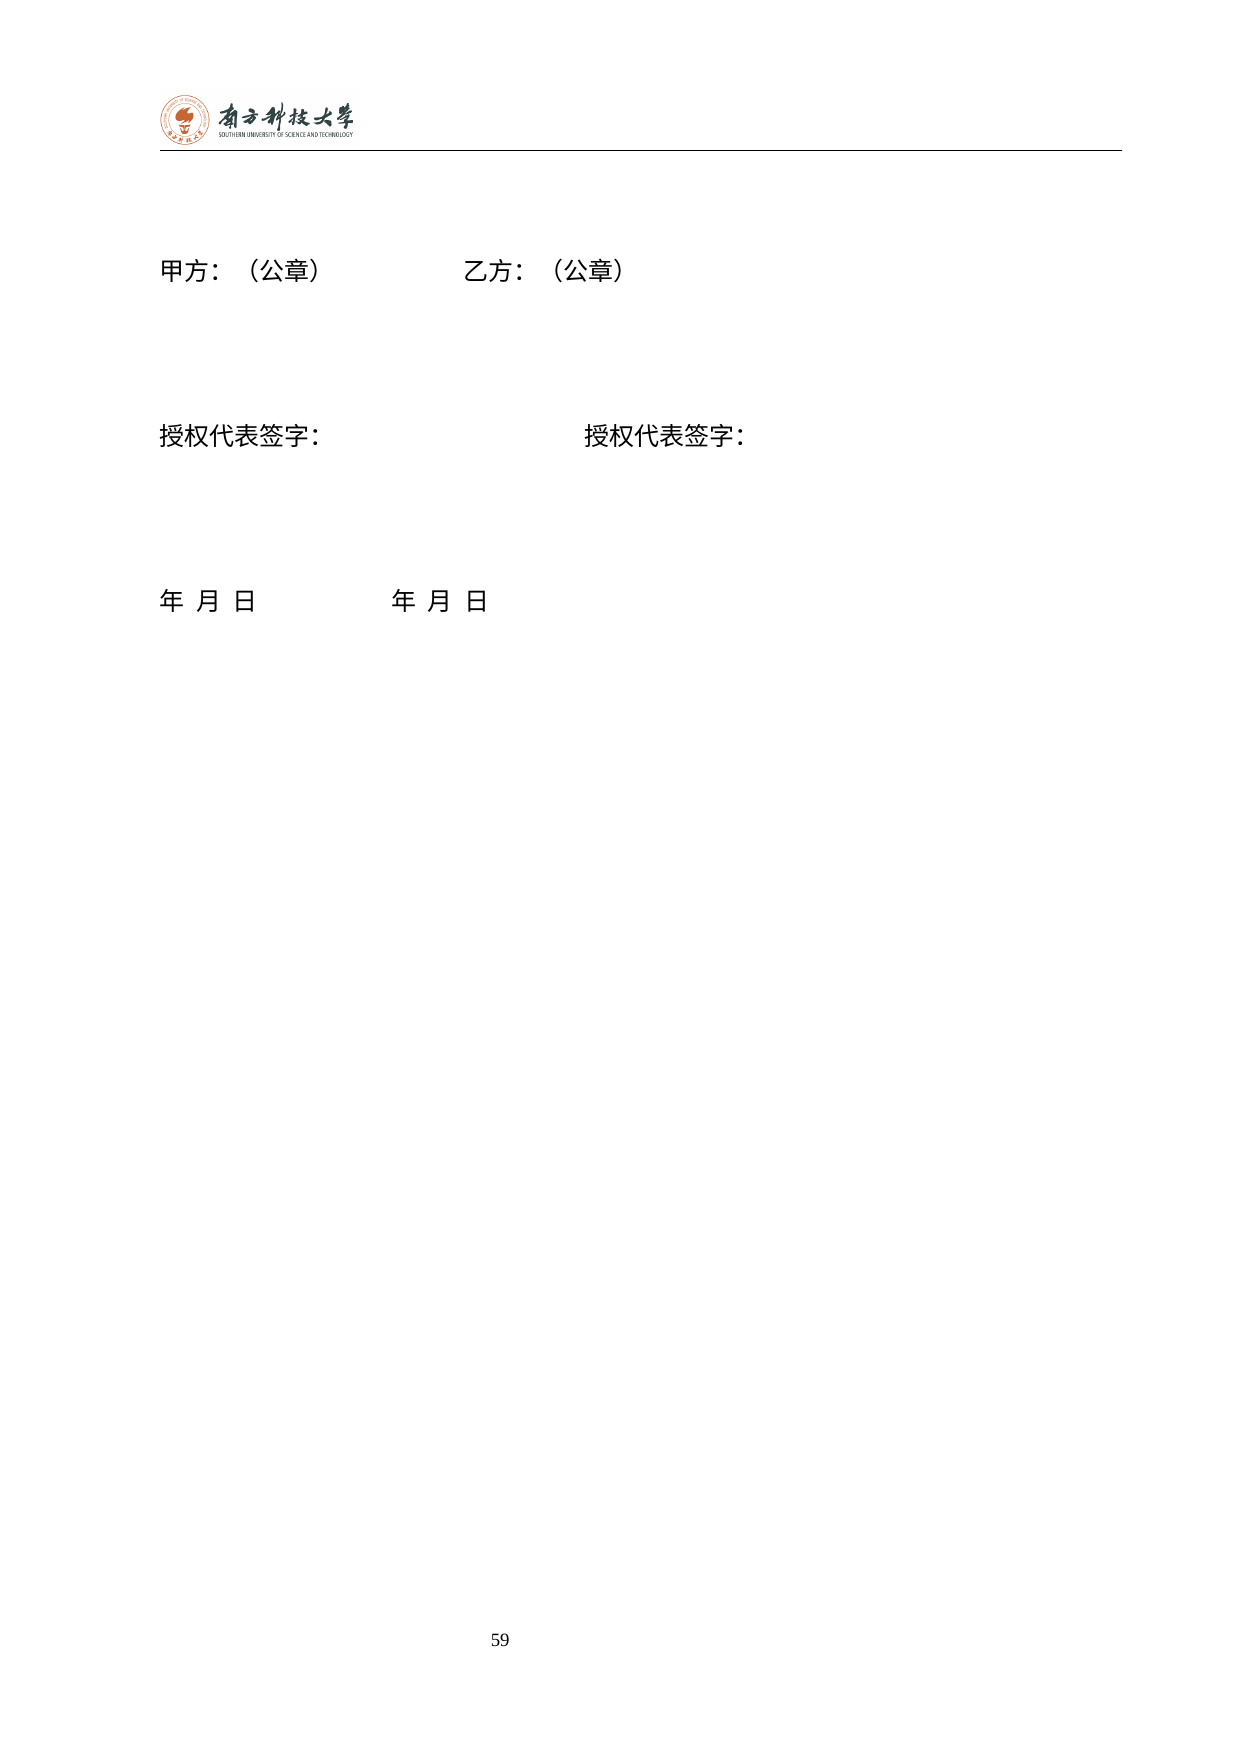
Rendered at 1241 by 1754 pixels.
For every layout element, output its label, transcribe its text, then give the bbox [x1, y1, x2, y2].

text 甲方：（公章） 乙方：（公章） [159, 237, 1122, 302]
picture [159, 88, 361, 148]
text 授权代表签字： 授权代表签字： [159, 402, 1122, 467]
text 年 月 日 年 月 日 [159, 567, 1122, 632]
